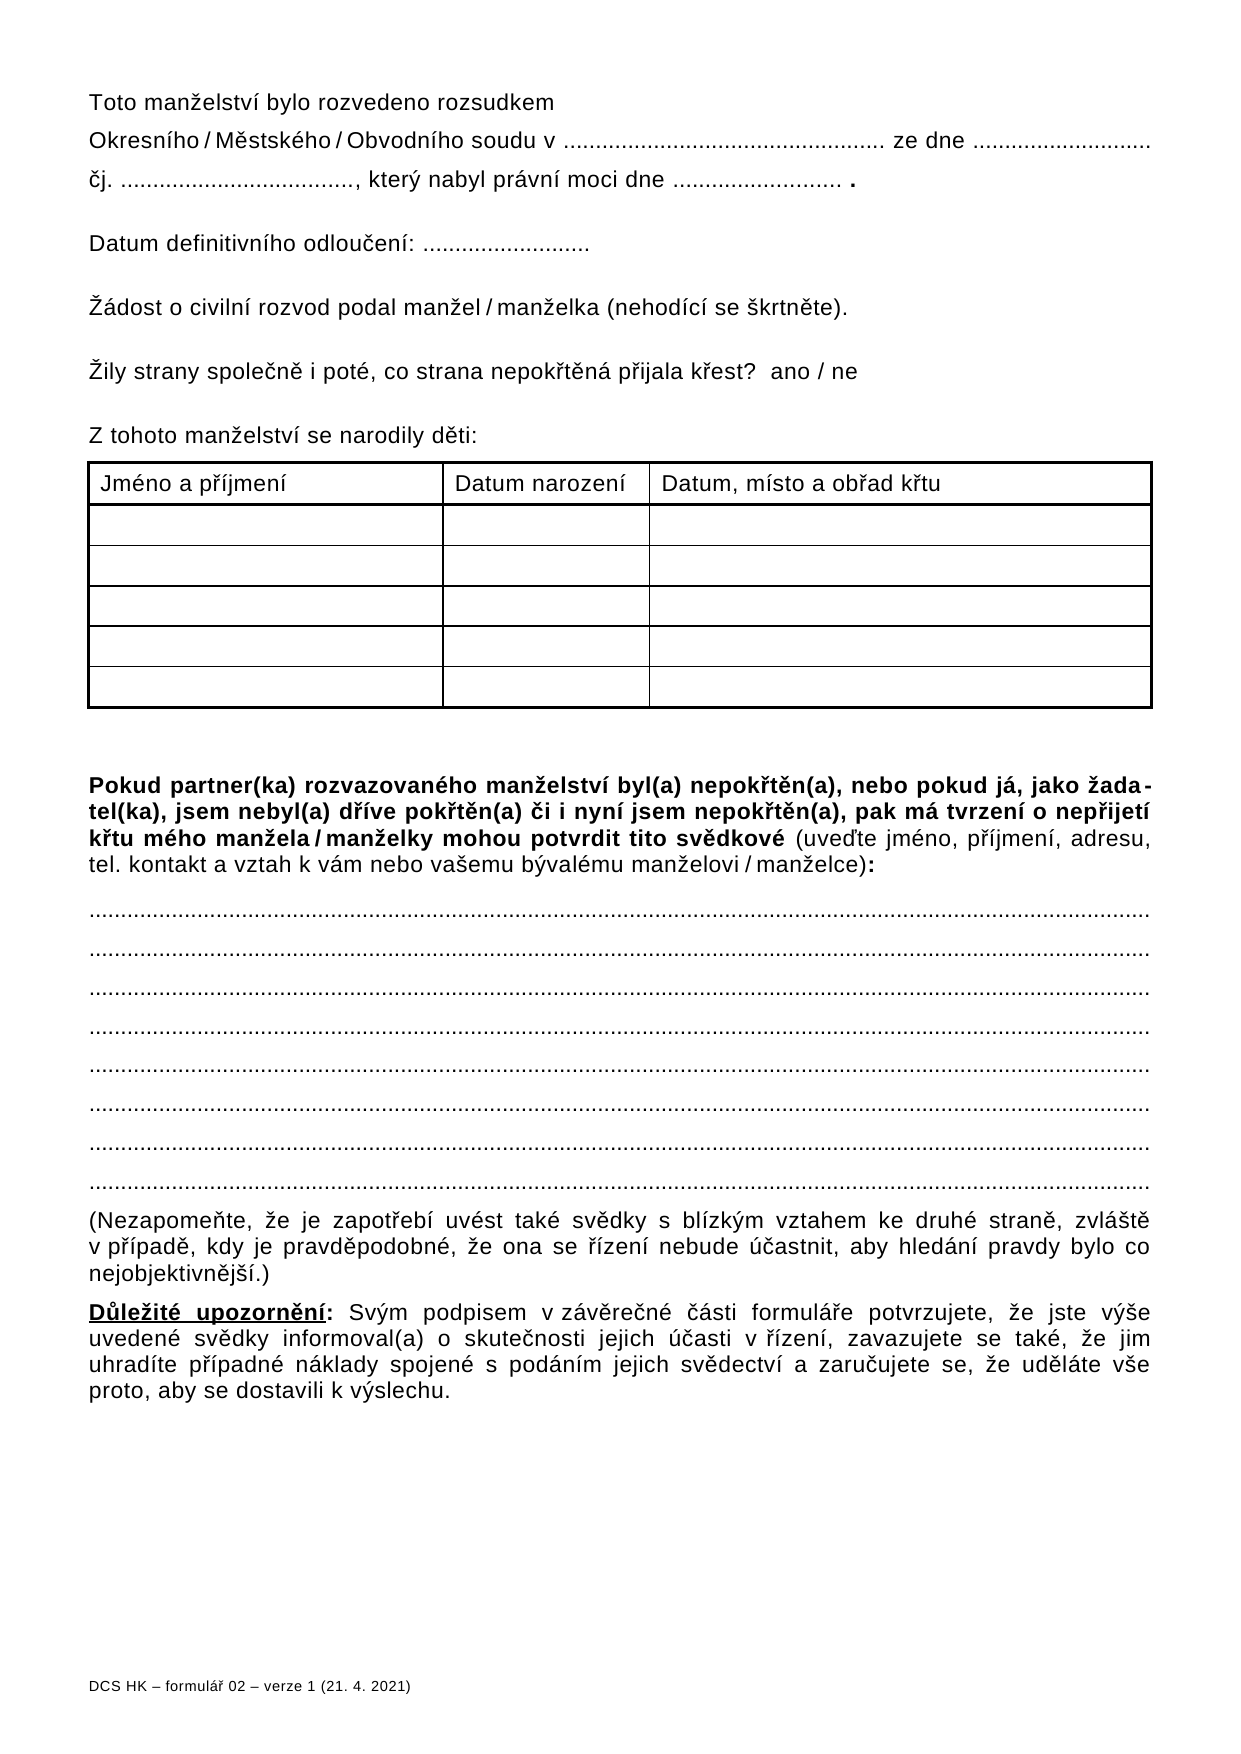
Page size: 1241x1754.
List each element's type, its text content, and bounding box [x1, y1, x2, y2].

table_header Datum narození [444, 464, 649, 503]
table_cell [90, 546, 442, 585]
table_cell [650, 667, 1150, 706]
table_cell [444, 546, 649, 585]
text Z tohoto manželství se narodily děti: [89, 422, 1152, 448]
text (Nezapomeňte, že je zapotřebí uvést také svědky s blízkým vztahem ke druhé straně, zvláště v případě, kdy je pravděpodobné, že ona se řízení nebude účastnit, aby hledání pravdy bylo co nejobjektivnější.) [89, 1207, 1152, 1286]
table_cell [650, 506, 1150, 544]
table_cell [444, 506, 649, 544]
table_cell [650, 627, 1150, 666]
table_cell [444, 587, 649, 625]
text Toto manželství bylo rozvedeno rozsudkem [89, 89, 1152, 115]
text Důležité upozornění: Svým podpisem v závěrečné části formuláře potvrzujete, že jste výše uvedené svědky informoval(a) o skutečnosti jejich účasti v řízení, zavazujete se také, že jim uhradíte případné náklady spojené s podáním jejich svědectví a zaručujete se, že uděláte vše proto, aby se dostavili k výslechu. [89, 1298, 1152, 1404]
text čj. , který nabyl právní moci dne . [89, 166, 1152, 193]
table_header Jméno a příjmení [90, 464, 442, 503]
table_cell [444, 627, 649, 666]
table_cell [444, 667, 649, 706]
table_header Datum, místo a obřad křtu [650, 464, 1150, 503]
table_cell [650, 587, 1150, 625]
text Žádost o civilní rozvod podal manžel / manželka (nehodící se škrtněte). [89, 294, 1152, 320]
text Datum definitivního odloučení: [89, 230, 1152, 257]
table_cell [650, 546, 1150, 585]
text Žily strany společně i poté, co strana nepokřtěná přijala křest? ano / ne [89, 358, 1152, 384]
table_cell [90, 627, 442, 666]
table_cell [90, 506, 442, 544]
table_cell [90, 587, 442, 625]
text Pokud partner(ka) rozvazovaného manželství byl(a) nepokřtěn(a), nebo pokud já, jako žadatel(ka), jsem nebyl(a) dříve pokřtěn(a) či i nyní jsem nepokřtěn(a), pak má tvrzení o nepřijetí křtu mého manžela / manželky mohou potvrdit tito svědkové (uveďte jméno, příjmení, adresu, tel. kontakt a vztah k vám nebo vašemu bývalému manželovi / manželce): [89, 772, 1152, 877]
text Okresního / Městského / Obvodního soudu v ze dne [89, 127, 1152, 154]
table_cell [90, 667, 442, 706]
